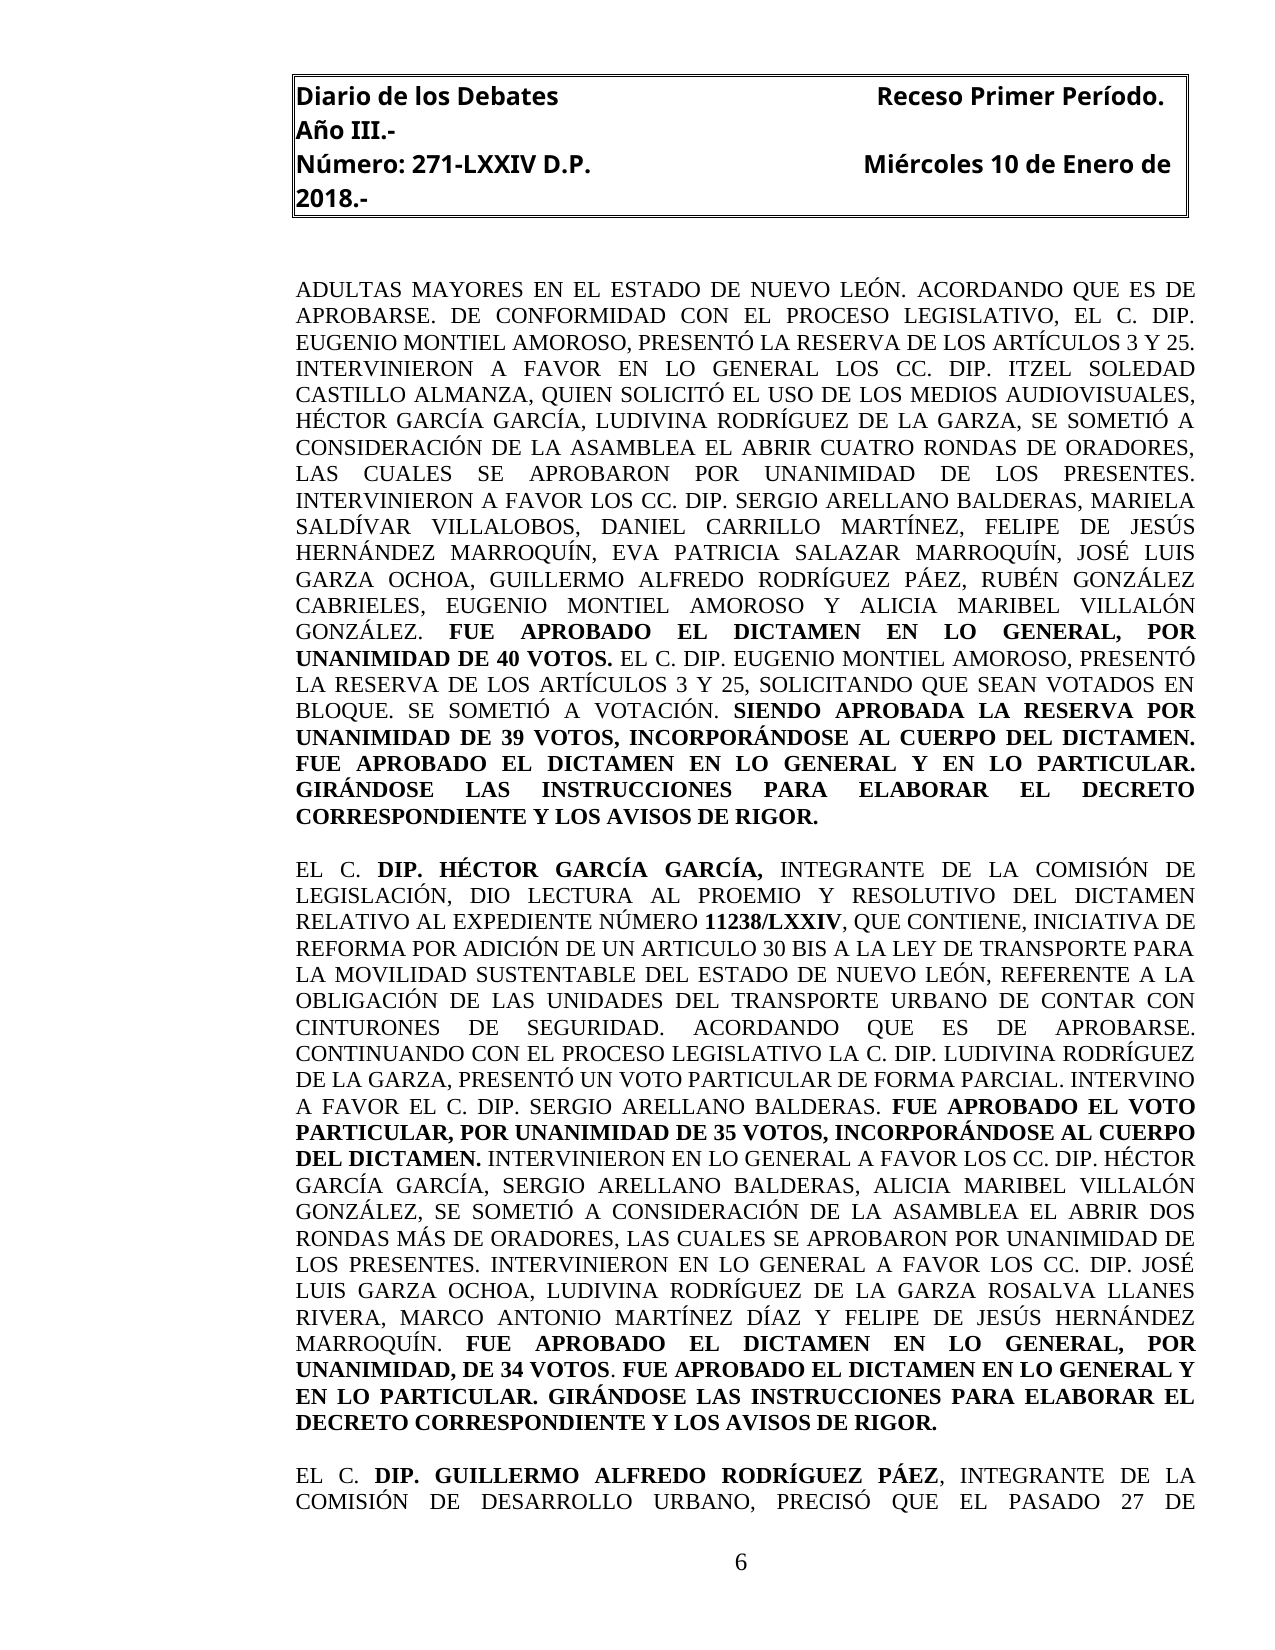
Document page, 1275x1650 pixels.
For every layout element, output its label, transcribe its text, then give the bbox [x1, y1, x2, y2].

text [295, 276, 1196, 829]
text EL C. DIP. HÉCTOR GARCÍA GARCÍA, INTEGRANTE DE LA COMISIÓN DE LEGISLACIÓN, DIO LECTURA AL PROEMIO Y RESOLUTIVO DEL DICTAMEN RELATIVO AL EXPEDIENTE NÚMERO 11238/LXXIV, QUE CONTIENE, INICIATIVA DE REFORMA POR ADICIÓN DE UN ARTICULO 30 BIS A LA LEY DE TRANSPORTE PARA LA MOVILIDAD SUSTENTABLE DEL ESTADO DE NUEVO LEÓN, REFERENTE A LA OBLIGACIÓN DE LAS UNIDADES DEL TRANSPORTE URBANO DE CONTAR CON CINTURONES DE SEGURIDAD. ACORDANDO QUE ES DE APROBARSE. CONTINUANDO CON EL PROCESO LEGISLATIVO LA C. DIP. LUDIVINA RODRÍGUEZ DE LA GARZA, PRESENTÓ UN VOTO PARTICULAR DE FORMA PARCIAL. INTERVINO A FAVOR EL C. DIP. SERGIO ARELLANO BALDERAS. FUE APROBADO EL VOTO PARTICULAR, POR UNANIMIDAD DE 35 VOTOS, INCORPORÁNDOSE AL CUERPO DEL DICTAMEN. INTERVINIERON EN LO GENERAL A FAVOR LOS CC. DIP. HÉCTOR GARCÍA GARCÍA, SERGIO ARELLANO BALDERAS, ALICIA MARIBEL VILLALÓN GONZÁLEZ, SE SOMETIÓ A CONSIDERACIÓN DE LA ASAMBLEA EL ABRIR DOS RONDAS MÁS DE ORADORES, LAS CUALES SE APROBARON POR UNANIMIDAD DE LOS PRESENTES. INTERVINIERON EN LO GENERAL A FAVOR LOS CC. DIP. JOSÉ LUIS GARZA OCHOA, LUDIVINA RODRÍGUEZ DE LA GARZA ROSALVA LLANES RIVERA, MARCO ANTONIO MARTÍNEZ DÍAZ Y FELIPE DE JESÚS HERNÁNDEZ MARROQUÍN. FUE APROBADO EL DICTAMEN EN LO GENERAL, POR UNANIMIDAD, DE 34 VOTOS. FUE APROBADO EL DICTAMEN EN LO GENERAL Y EN LO PARTICULAR. GIRÁNDOSE LAS INSTRUCCIONES PARA ELABORAR EL DECRETO CORRESPONDIENTE Y LOS AVISOS DE RIGOR. [295, 856, 1196, 1435]
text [295, 1462, 1196, 1514]
